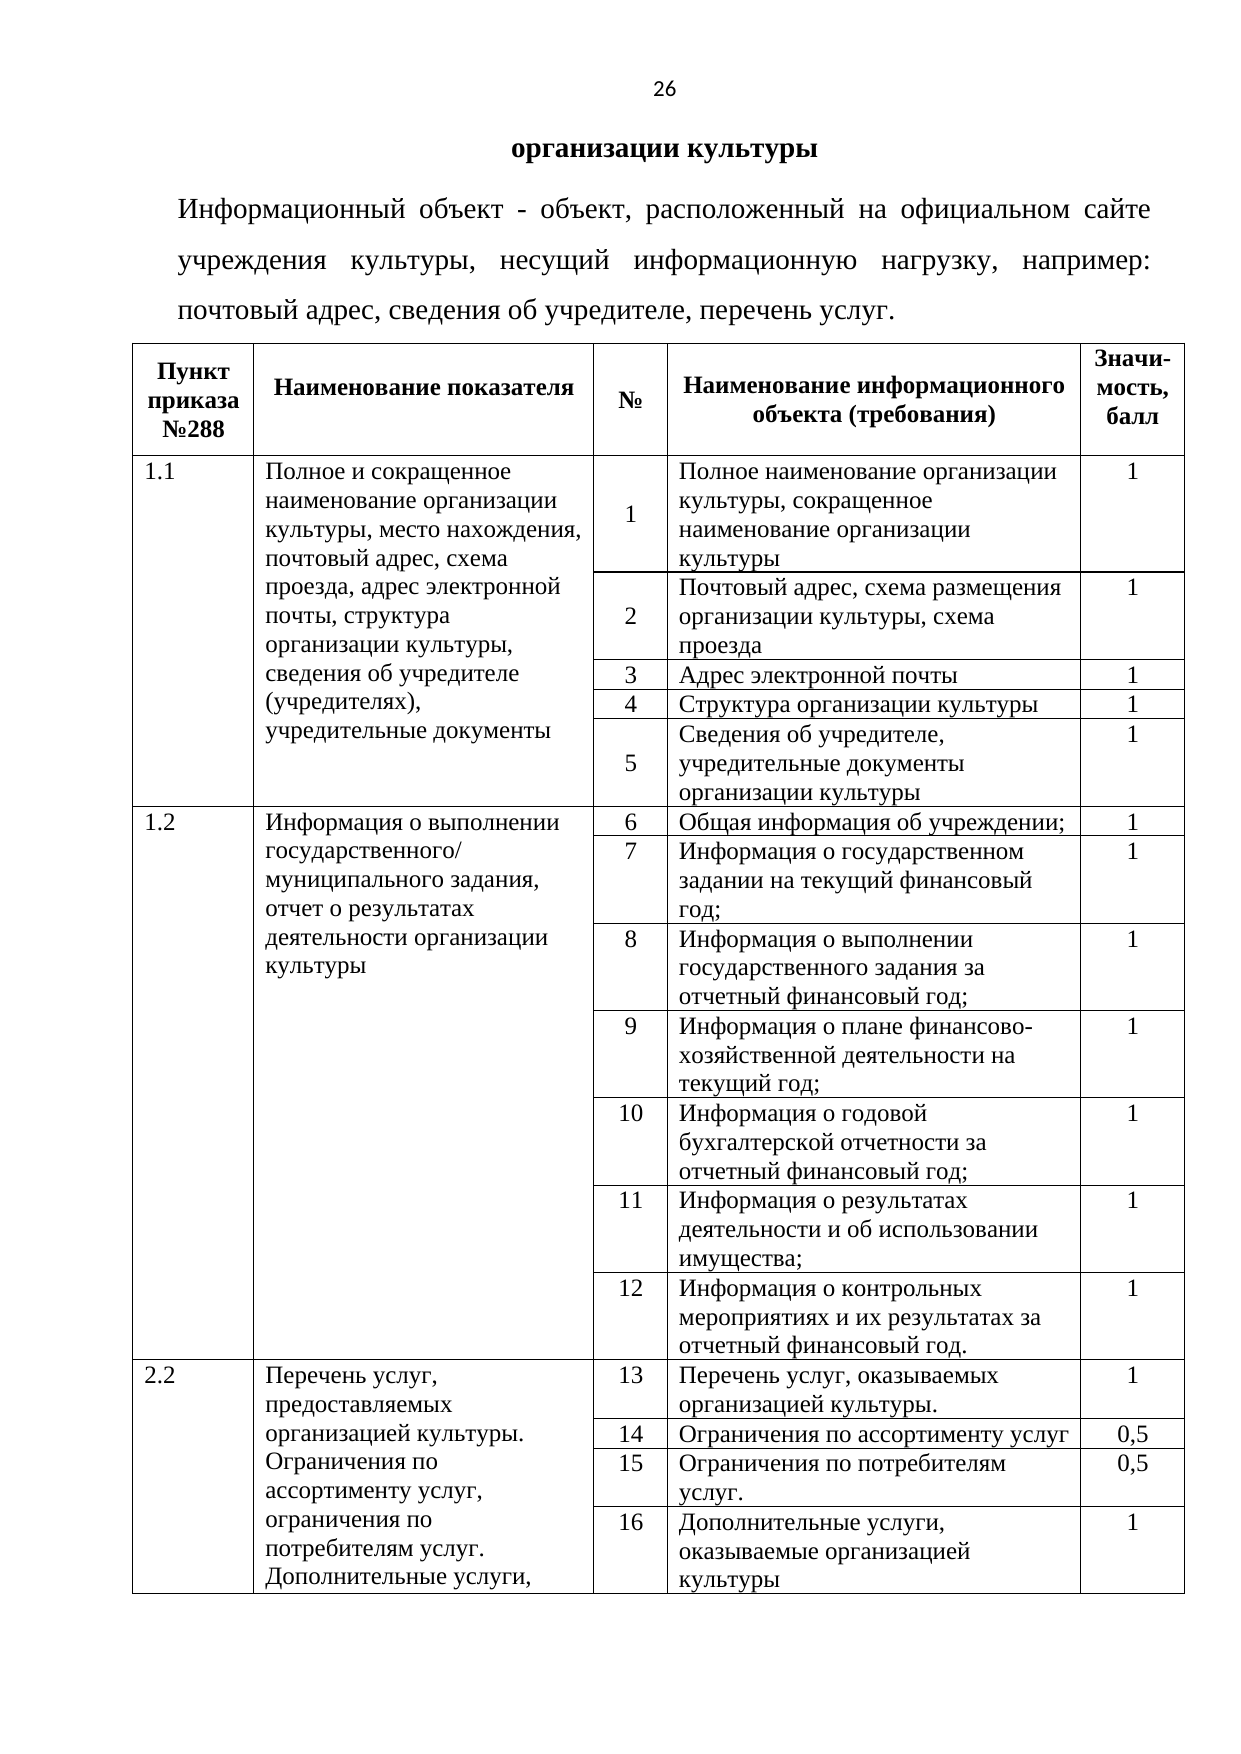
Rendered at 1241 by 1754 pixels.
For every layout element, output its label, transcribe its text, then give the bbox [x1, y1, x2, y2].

table_cell 1 [1081, 660, 1184, 688]
table_cell 6 [594, 807, 667, 835]
table_cell 12 [594, 1273, 667, 1359]
table_cell 1 [1081, 1186, 1184, 1272]
table_cell Перечень услуг, оказываемых организацией культуры. [668, 1360, 1080, 1418]
table_cell 1 [1081, 807, 1184, 835]
table_cell 1 [1081, 924, 1184, 1010]
table_header Наименование показателя [254, 344, 593, 455]
table_cell 15 [594, 1449, 667, 1506]
table_header Пункт приказа №288 [133, 344, 253, 455]
table_cell 1 [1081, 1360, 1184, 1418]
table_cell 1 [1081, 1507, 1184, 1593]
table_cell 1 [594, 456, 667, 571]
table_cell 1.2 [133, 807, 253, 1359]
table_cell 1.1 [133, 456, 253, 806]
table_header № [594, 344, 667, 455]
table_cell Информация о годовой бухгалтерской отчетности за отчетный финансовый год; [668, 1098, 1080, 1184]
table_cell Почтовый адрес, схема размещения организации культуры, схема проезда [668, 573, 1080, 659]
table_cell Ограничения по потребителям услуг. [668, 1449, 1080, 1506]
table_cell Перечень услуг, предоставляемых организацией культуры. Ограничения по ассортименту услуг, ограничения по потребителям услуг. Дополнительные услуги, предоставляемые организацией культуры. Услуги, предоставляемые на платной основе. Стоимость услуг. Предоставление преимущественного права пользования услугами учреждения [254, 1360, 593, 1593]
table_cell 5 [594, 719, 667, 806]
table_cell 1 [1081, 1098, 1184, 1184]
table_cell 1 [1081, 1011, 1184, 1097]
table_cell 16 [594, 1507, 667, 1593]
table_cell Информация о результатах деятельности и об использовании имущества; [668, 1186, 1080, 1272]
table_cell 2 [594, 573, 667, 659]
table_cell 1 [1081, 719, 1184, 806]
text Информационный объект - объект, расположенный на официальном сайте учреждения культуры, несущий информационную нагрузку, например: почтовый адрес, сведения об учредителе, перечень услуг. [177, 191, 1152, 326]
table_cell Дополнительные услуги, оказываемые организацией культуры [668, 1507, 1080, 1593]
table_cell Информация о контрольных мероприятиях и их результатах за отчетный финансовый год. [668, 1273, 1080, 1359]
table_cell 13 [594, 1360, 667, 1418]
table_cell 1 [1081, 456, 1184, 571]
table_cell 14 [594, 1419, 667, 1447]
table_header Значи-мость, балл [1081, 344, 1184, 455]
table_cell 0,5 [1081, 1419, 1184, 1447]
table_cell Полное наименование организации культуры, сокращенное наименование организации культуры [668, 456, 1080, 571]
table_cell 3 [594, 660, 667, 688]
table_cell 1 [1081, 1273, 1184, 1359]
table_cell Сведения об учредителе, учредительные документы организации культуры [668, 719, 1080, 806]
table_cell Ограничения по ассортименту услуг [668, 1419, 1080, 1447]
table_cell 1 [1081, 690, 1184, 718]
table_cell 1 [1081, 573, 1184, 659]
text организации культуры [177, 130, 1152, 163]
table_cell Общая информация об учреждении; [668, 807, 1080, 835]
table_cell 10 [594, 1098, 667, 1184]
table_cell 1 [1081, 836, 1184, 923]
table_cell 8 [594, 924, 667, 1010]
table_cell 0,5 [1081, 1449, 1184, 1506]
table_cell 7 [594, 836, 667, 923]
table_cell Структура организации культуры [668, 690, 1080, 718]
table_cell 2.2 [133, 1360, 253, 1593]
table_cell Информация о выполнении государственного задания за отчетный финансовый год; [668, 924, 1080, 1010]
table_cell 4 [594, 690, 667, 718]
table_cell Адрес электронной почты [668, 660, 1080, 688]
table_header Наименование информационного объекта (требования) [668, 344, 1080, 455]
table_cell Полное и сокращенное наименование организации культуры, место нахождения, почтовый адрес, схема проезда, адрес электронной почты, структура организации культуры, сведения об учредителе (учредителях), учредительные документы [254, 456, 593, 806]
table_cell 11 [594, 1186, 667, 1272]
table_cell 9 [594, 1011, 667, 1097]
table_cell Информация о государственном задании на текущий финансовый год; [668, 836, 1080, 923]
table_cell Информация о плане финансово-хозяйственной деятельности на текущий год; [668, 1011, 1080, 1097]
table_cell Информация о выполнении государственного/ муниципального задания, отчет о результатах деятельности организации культуры [254, 807, 593, 1359]
